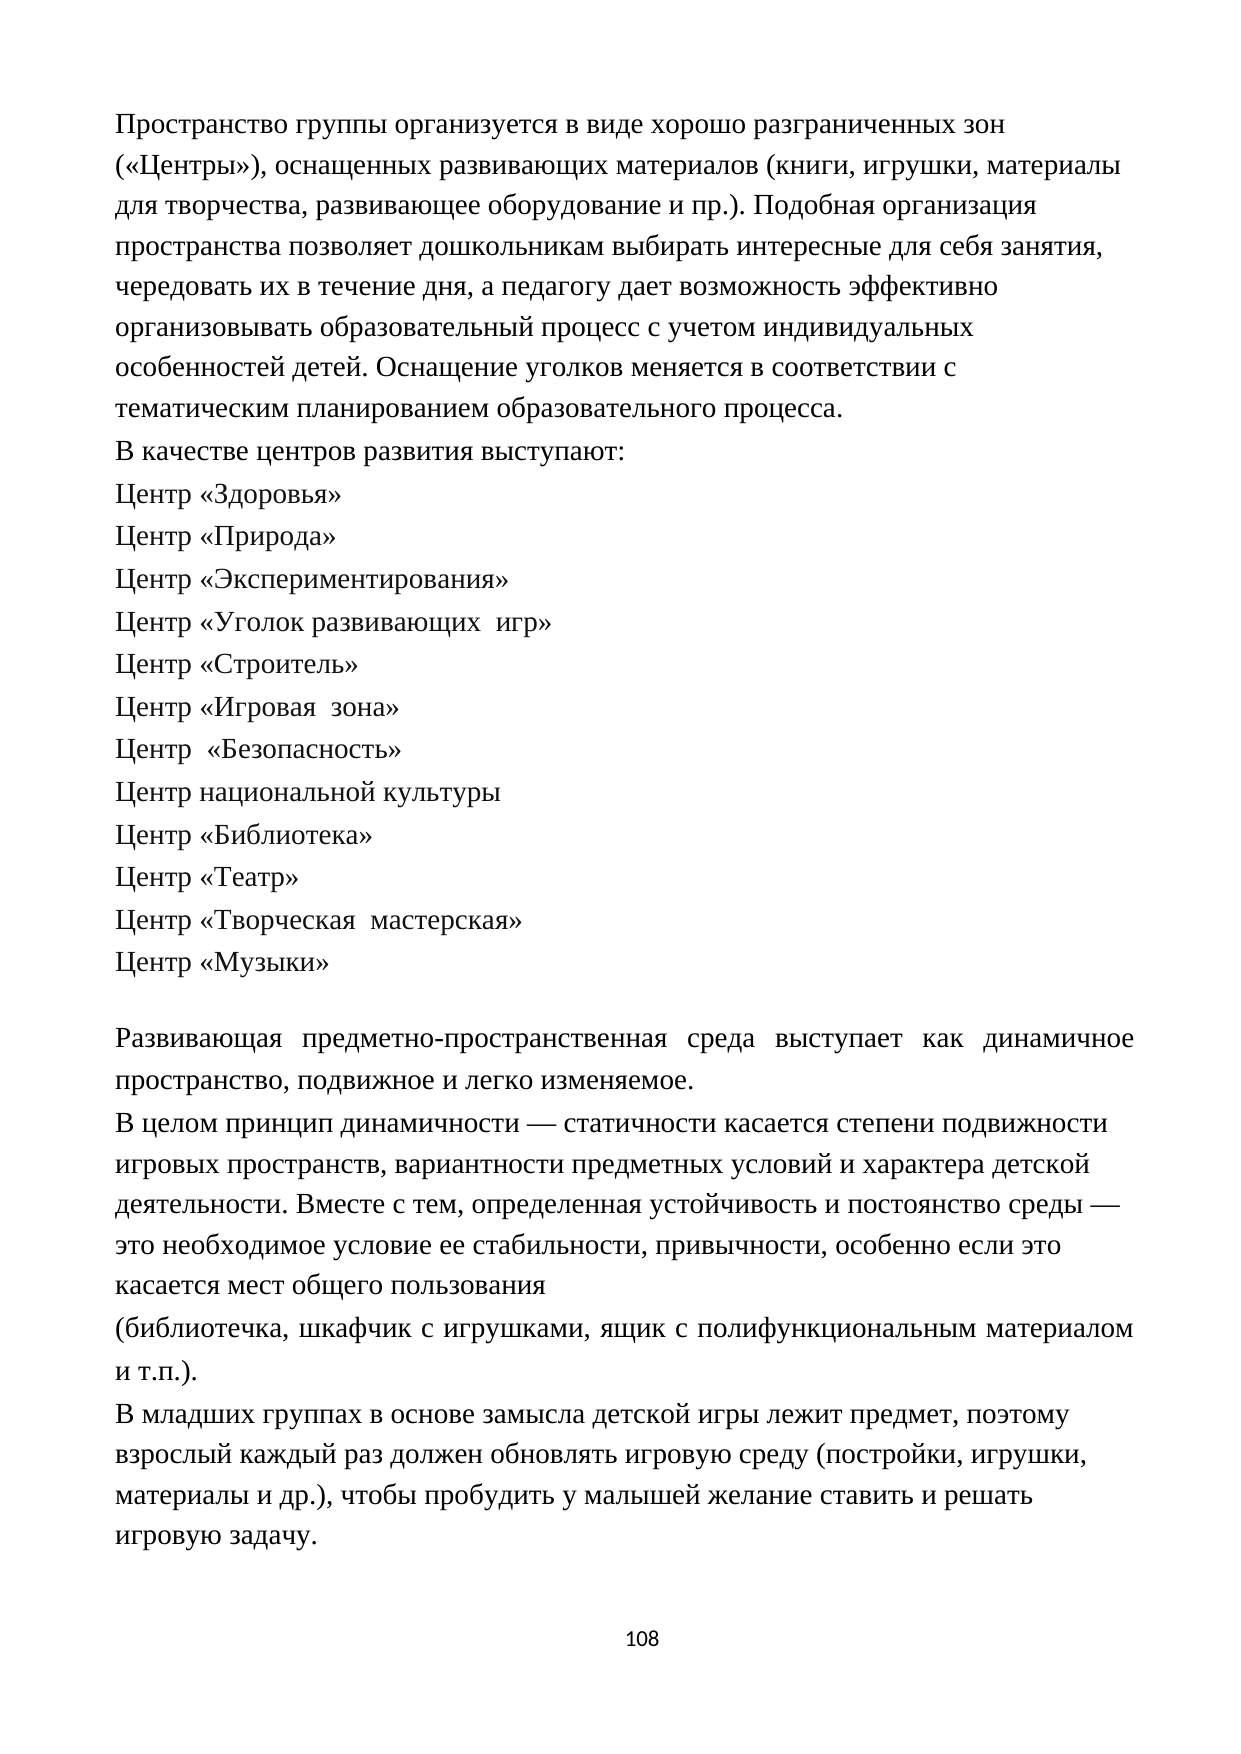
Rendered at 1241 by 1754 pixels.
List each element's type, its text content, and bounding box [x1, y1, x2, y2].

text Центр «Театр» [115, 859, 1137, 893]
text Центр «Природа» [115, 518, 1137, 552]
text Центр «Строитель» [115, 646, 1137, 680]
text Пространство группы организуется в виде хорошо разграниченных зон («Центры»), оснащенных развивающих материалов (книги, игрушки, материалы для творчества, развивающее оборудование и пр.). Подобная организация пространства позволяет дошкольникам выбирать интересные для себя занятия, чередовать их в течение дня, а педагогу дает возможность эффективно организовывать образовательный процесс с учетом индивидуальных особенностей детей. Оснащение уголков меняется в соответствии с тематическим планированием образовательного процесса. [115, 106, 1124, 423]
text В качестве центров развития выступают: [115, 433, 1135, 466]
text Развивающая предметно-пространственная среда выступает как динамичное пространство, подвижное и легко изменяемое. [115, 1020, 1135, 1096]
text Центр «Творческая мастерская» [115, 902, 1137, 936]
text Центр «Здоровья» [115, 476, 1137, 509]
text В младших группах в основе замысла детской игры лежит предмет, поэтому взрослый каждый раз должен обновлять игровую среду (постройки, игрушки, материалы и др.), чтобы пробудить у малышей желание ставить и решать игровую задачу. [115, 1396, 1135, 1551]
text Центр «Музыки» [115, 944, 1137, 978]
text Центр «Экспериментирования» [115, 561, 1137, 595]
text (библиотечка, шкафчик с игрушками, ящик с полифункциональным материалом и т.п.). [115, 1310, 1135, 1386]
text Центр национальной культуры [115, 774, 1137, 808]
text Центр «Библиотека» [115, 817, 1137, 850]
text Центр «Безопасность» [115, 732, 1137, 765]
text В целом принцип динамичности — статичности касается степени подвижности игровых пространств, вариантности предметных условий и характера детской деятельности. Вместе с тем, определенная устойчивость и постоянство среды — это необходимое условие ее стабильности, привычности, особенно если это касается мест общего пользования [115, 1105, 1135, 1301]
text Центр «Игровая зона» [115, 689, 1137, 722]
text Центр «Уголок развивающих игр» [115, 604, 1137, 637]
